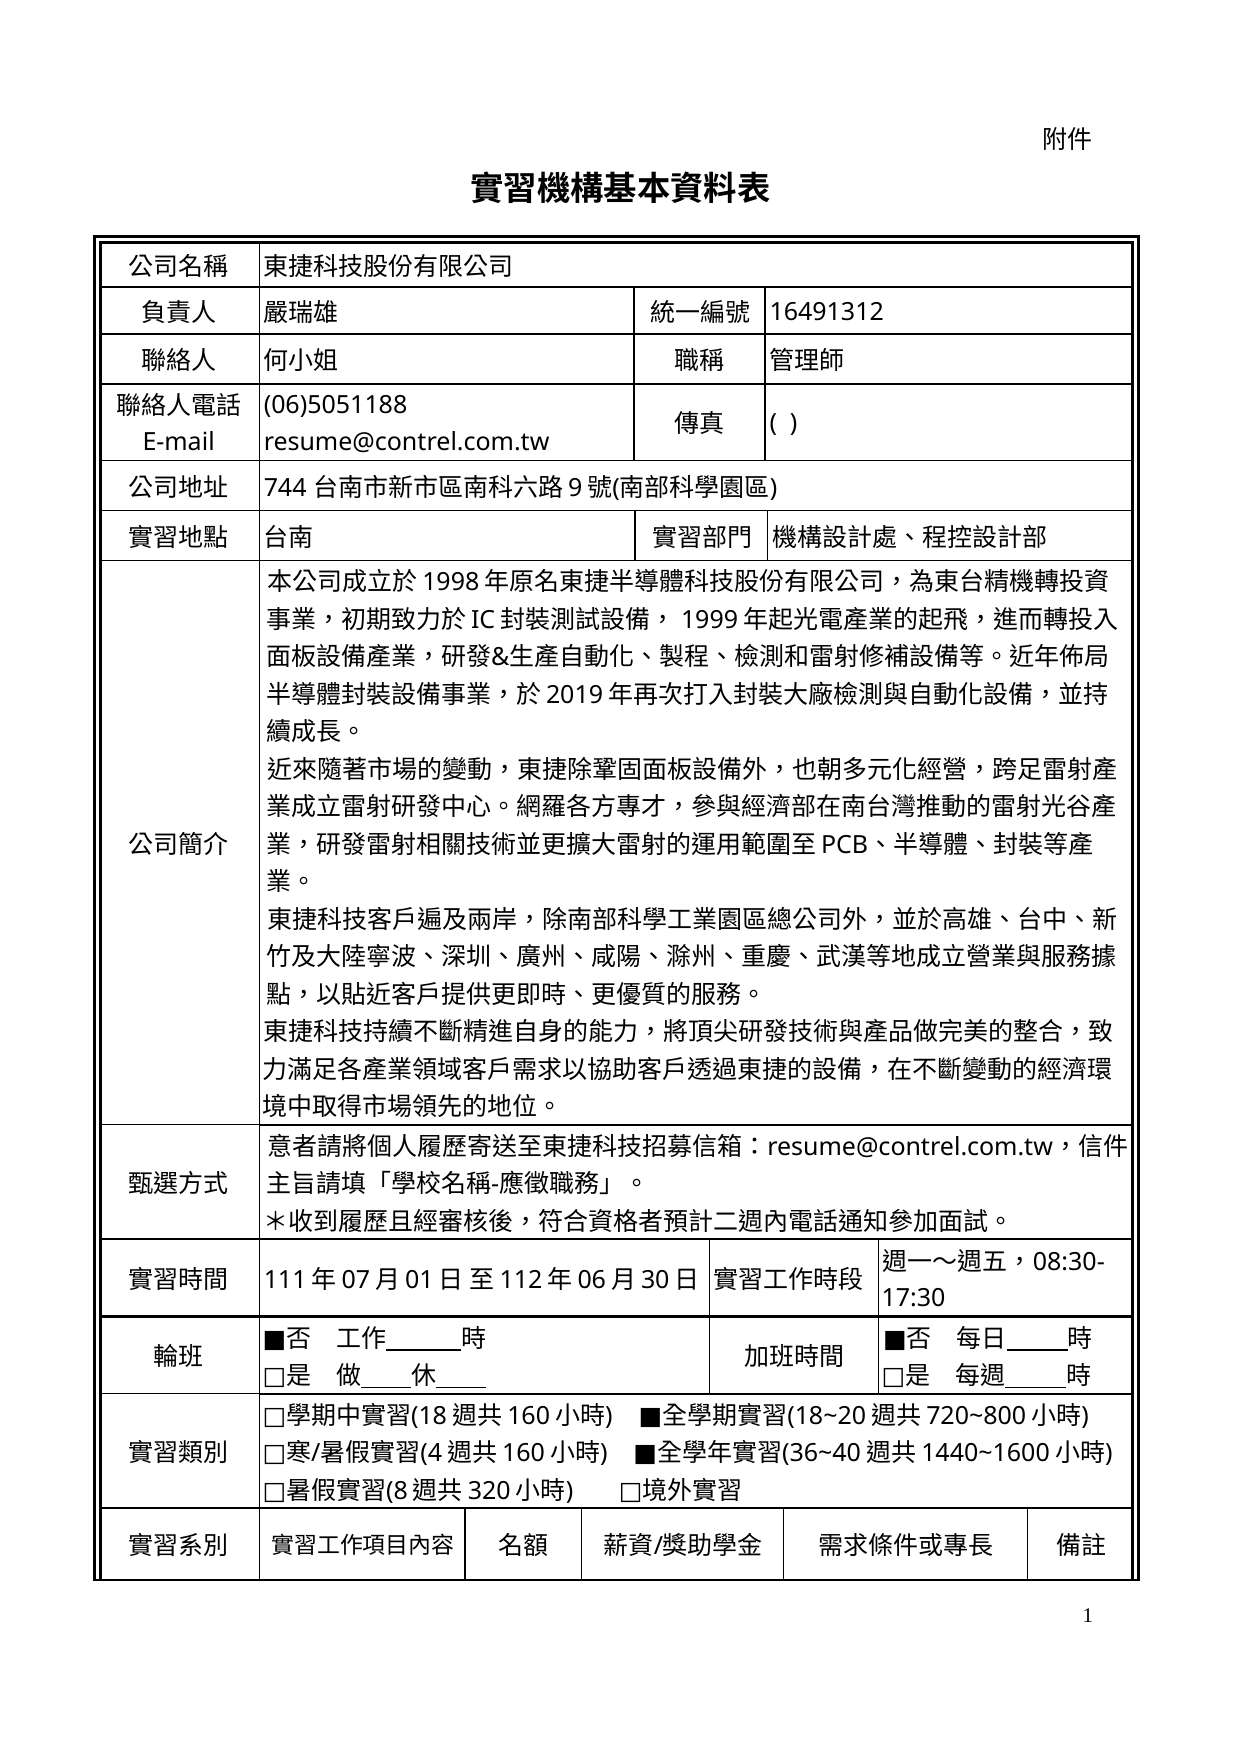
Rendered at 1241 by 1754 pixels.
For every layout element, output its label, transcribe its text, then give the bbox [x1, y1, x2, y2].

table_cell 負責人 [102, 288, 259, 333]
table_cell 公司簡介 [102, 561, 259, 1124]
table_cell 聯絡人 [102, 335, 259, 383]
table_cell 管理師 [766, 335, 1131, 383]
table_cell ■否 工作 時 □是 做 休 [260, 1318, 709, 1392]
table_cell 薪資/獎助學金 [582, 1509, 783, 1579]
table_cell □學期中實習(18週共160小時) ■全學期實習(18~20週共720~800小時) □寒/暑假實習(4週共160小時) ■全學年實習(36~40週共1440~1600小時) □暑假實習(8週共320小時) □境外實習 [260, 1395, 1131, 1507]
table_cell (06)5051188 resume@contrel.com.tw [260, 385, 633, 459]
table_cell 意者請將個人履歷寄送至東捷科技招募信箱：resume@contrel.com.tw，信件主旨請填「學校名稱-應徵職務」。 ＊收到履歷且經審核後，符合資格者預計二週內電話通知參加面試。 [260, 1126, 1131, 1238]
table_cell 加班時間 [710, 1318, 878, 1392]
table_cell ■否 每日 時 □是 每週 時 [879, 1318, 1131, 1392]
table_cell 台南 [260, 511, 634, 559]
table_cell 嚴瑞雄 [260, 288, 633, 333]
table_cell 實習時間 [102, 1240, 259, 1315]
table_cell 實習工作時段 [710, 1240, 878, 1315]
table_cell 實習部門 [636, 511, 767, 559]
table_cell 週一～週五，08:30-17:30 [879, 1240, 1131, 1315]
table_header 東捷科技股份有限公司 [259, 238, 1135, 286]
table_cell ( ) [766, 385, 1131, 459]
table_cell 公司地址 [102, 461, 259, 509]
table_cell 名額 [466, 1509, 581, 1579]
table_cell 職稱 [635, 335, 764, 383]
text 附件 [148, 96, 1092, 162]
table_cell 需求條件或專長 [784, 1509, 1027, 1579]
table_cell 統一編號 [635, 288, 764, 333]
table_cell 實習系別 [102, 1509, 259, 1579]
table_cell 實習類別 [102, 1394, 259, 1507]
table_cell 何小姐 [260, 335, 633, 383]
table_cell 傳真 [635, 385, 764, 459]
table_header 公司名稱 [98, 238, 259, 286]
table_cell 本公司成立於1998年原名東捷半導體科技股份有限公司，為東台精機轉投資事業，初期致力於IC封裝測試設備， 1999年起光電產業的起飛，進而轉投入面板設備產業，研發&生產自動化、製程、檢測和雷射修補設備等。近年佈局半導體封裝設備事業，於2019年再次打入封裝大廠檢測與自動化設備，並持續成長。 近來隨著市場的變動，東捷除鞏固面板設備外，也朝多元化經營，跨足雷射產業成立雷射研發中心。網羅各方專才，參與經濟部在南台灣推動的雷射光谷產業，研發雷射相關技術並更擴大雷射的運用範圍至PCB、半導體、封裝等產業。 東捷科技客戶遍及兩岸，除南部科學工業園區總公司外，並於高雄、台中、新竹及大陸寧波、深圳、廣州、咸陽、滁州、重慶、武漢等地成立營業與服務據點，以貼近客戶提供更即時、更優質的服務。 東捷科技持續不斷精進自身的能力，將頂尖研發技術與產品做完美的整合，致力滿足各產業領域客戶需求以協助客戶透過東捷的設備，在不斷變動的經濟環境中取得市場領先的地位。 [260, 561, 1131, 1124]
table_cell 111年07月01日 至112年06月30日 [260, 1240, 709, 1315]
table_cell 聯絡人電話 E-mail [102, 385, 259, 459]
table_cell 機構設計處、程控設計部 [768, 511, 1131, 559]
table_cell 16491312 [766, 288, 1131, 333]
text 實習機構基本資料表 [148, 162, 1092, 210]
table_cell 備註 [1028, 1509, 1131, 1579]
table_cell 實習工作項目內容 [260, 1509, 464, 1579]
table_cell 實習地點 [102, 511, 259, 559]
table_cell 輪班 [102, 1318, 259, 1392]
table_cell 甄選方式 [102, 1125, 259, 1238]
table_cell 744 台南市新市區南科六路9號(南部科學園區) [260, 461, 1131, 509]
